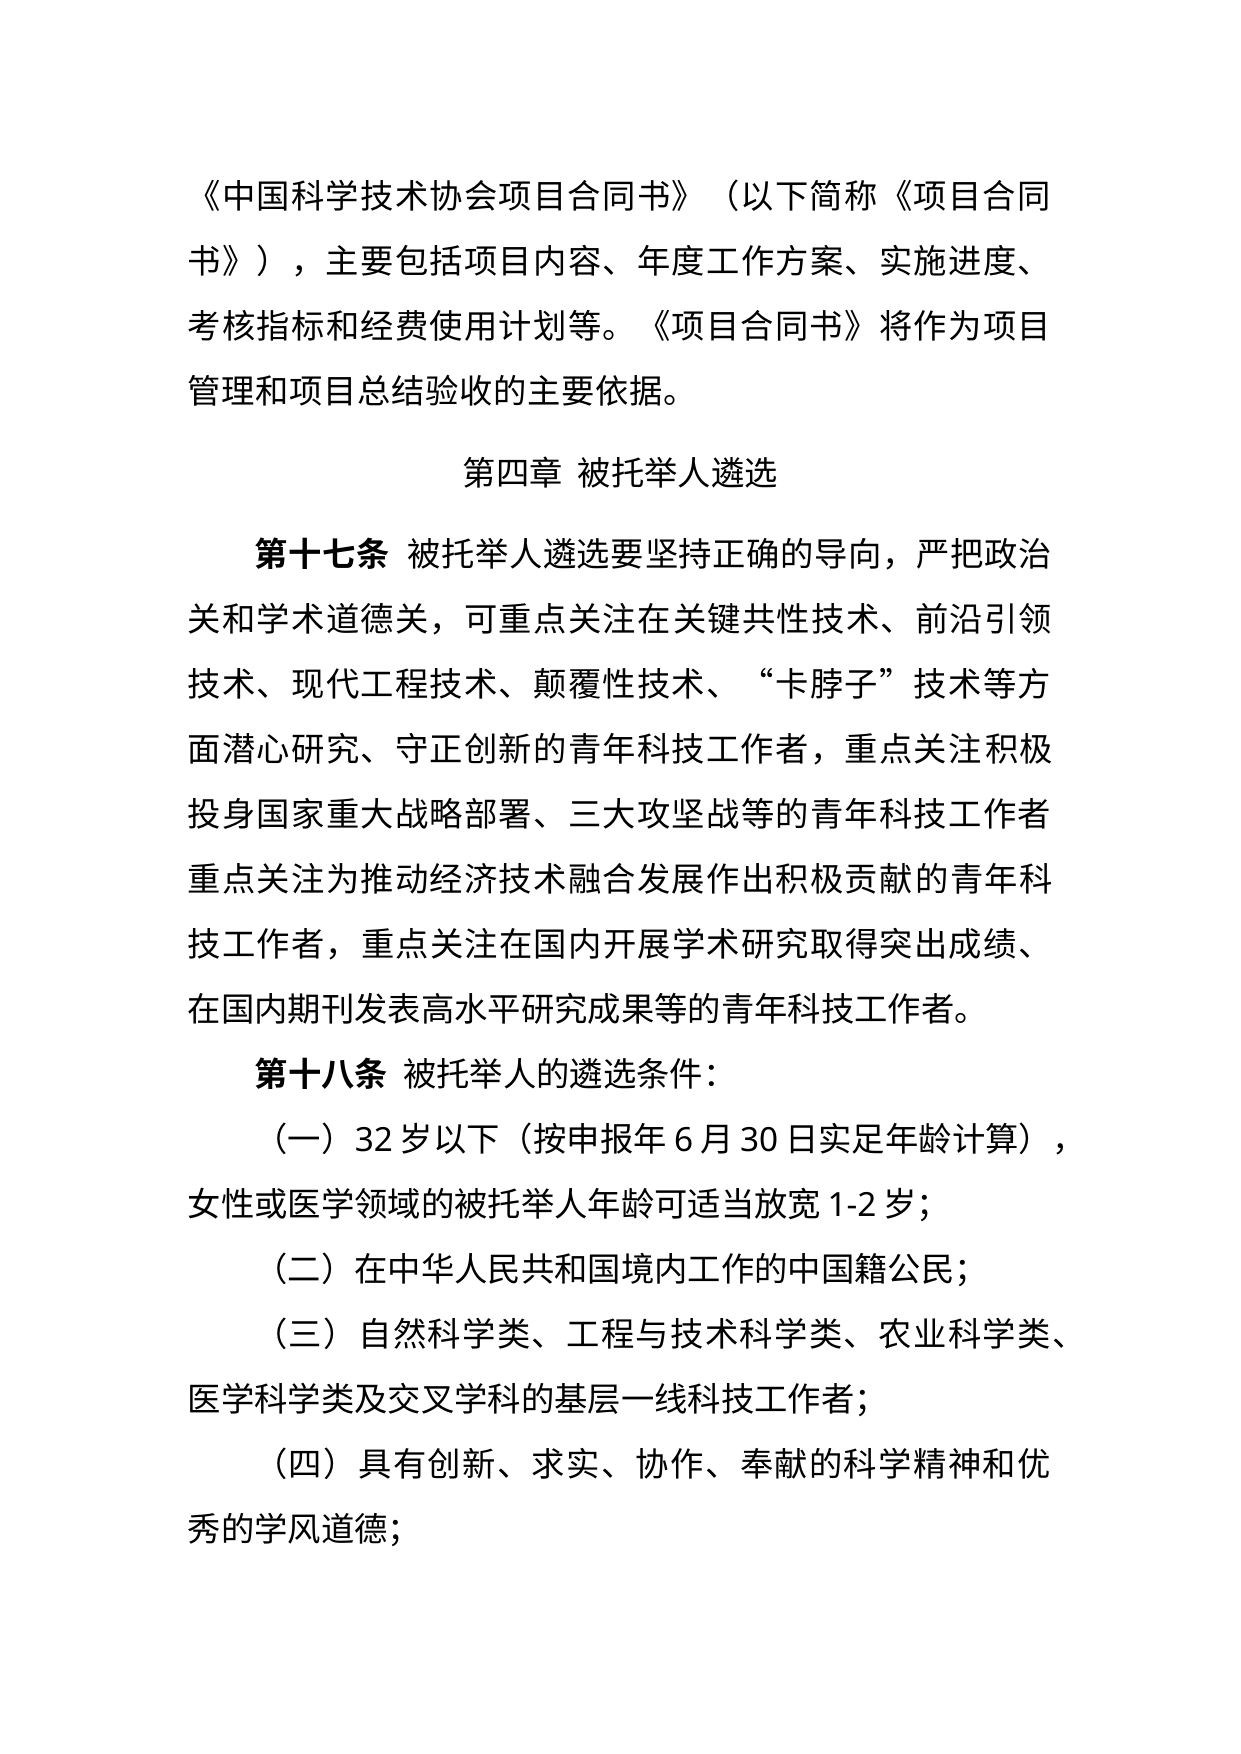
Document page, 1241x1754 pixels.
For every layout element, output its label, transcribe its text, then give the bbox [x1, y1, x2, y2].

text （四）具有创新、求实、协作、奉献的科学精神和优秀的学风道德； [187, 1429, 1053, 1559]
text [187, 162, 1053, 422]
text 第四章 被托举人遴选 [187, 438, 1053, 503]
text （一）32岁以下（按申报年6月30日实足年龄计算），女性或医学领域的被托举人年龄可适当放宽1-2岁； [187, 1104, 1053, 1234]
text （三）自然科学类、工程与技术科学类、农业科学类、医学科学类及交叉学科的基层一线科技工作者； [187, 1299, 1053, 1429]
text 第十七条 被托举人遴选要坚持正确的导向，严把政治关和学术道德关，可重点关注在关键共性技术、前沿引领技术、现代工程技术、颠覆性技术、“卡脖子”技术等方面潜心研究、守正创新的青年科技工作者，重点关注积极投身国家重大战略部署、三大攻坚战等的青年科技工作者，重点关注为推动经济技术融合发展作出积极贡献的青年科技工作者，重点关注在国内开展学术研究取得突出成绩、在国内期刊发表高水平研究成果等的青年科技工作者。 [187, 519, 1053, 1039]
text 第十八条 被托举人的遴选条件： [187, 1039, 1053, 1104]
text （二）在中华人民共和国境内工作的中国籍公民； [187, 1234, 1053, 1299]
